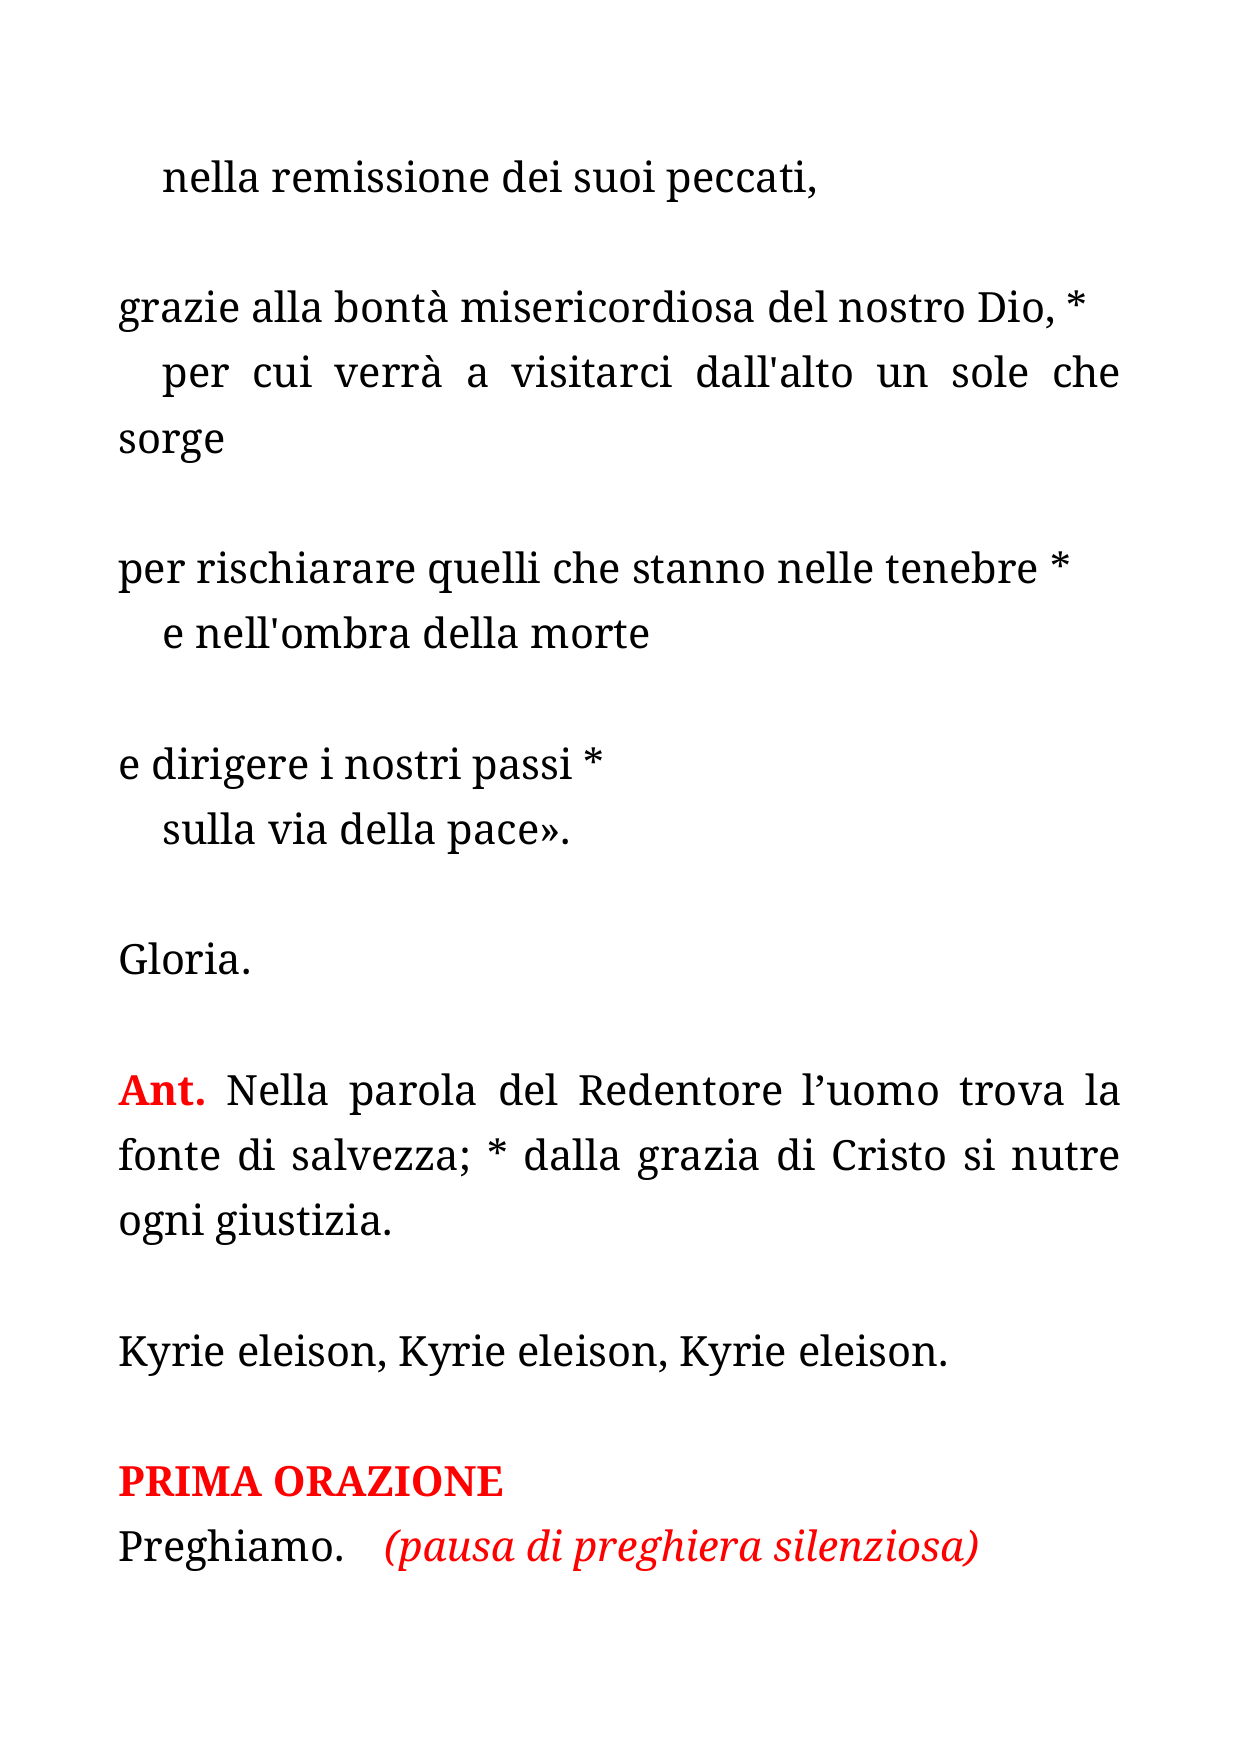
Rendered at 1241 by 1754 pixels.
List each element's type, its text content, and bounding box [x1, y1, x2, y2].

text e nell'ombra della morte [118, 604, 1122, 661]
text grazie alla bontà misericordiosa del nostro Dio, * [118, 278, 1122, 335]
text nella remissione dei suoi peccati, [118, 148, 1122, 204]
text per rischiarare quelli che stanno nelle tenebre * [118, 539, 1122, 596]
text Gloria. [118, 930, 1122, 987]
text Kyrie eleison, Kyrie eleison, Kyrie eleison. [118, 1321, 1122, 1378]
text Ant. Nella parola del Redentore l’uomo trova la fonte di salvezza; * dalla grazia di Cristo si nutre ogni giustizia. [118, 1061, 1122, 1248]
text Preghiamo. (pausa di preghiera silenziosa) [118, 1517, 1122, 1574]
text per cui verrà a visitarci dall'alto un sole che sorge [118, 343, 1122, 465]
text PRIMA ORAZIONE [118, 1452, 1122, 1508]
text sulla via della pace». [118, 800, 1122, 856]
text e dirigere i nostri passi * [118, 734, 1122, 791]
